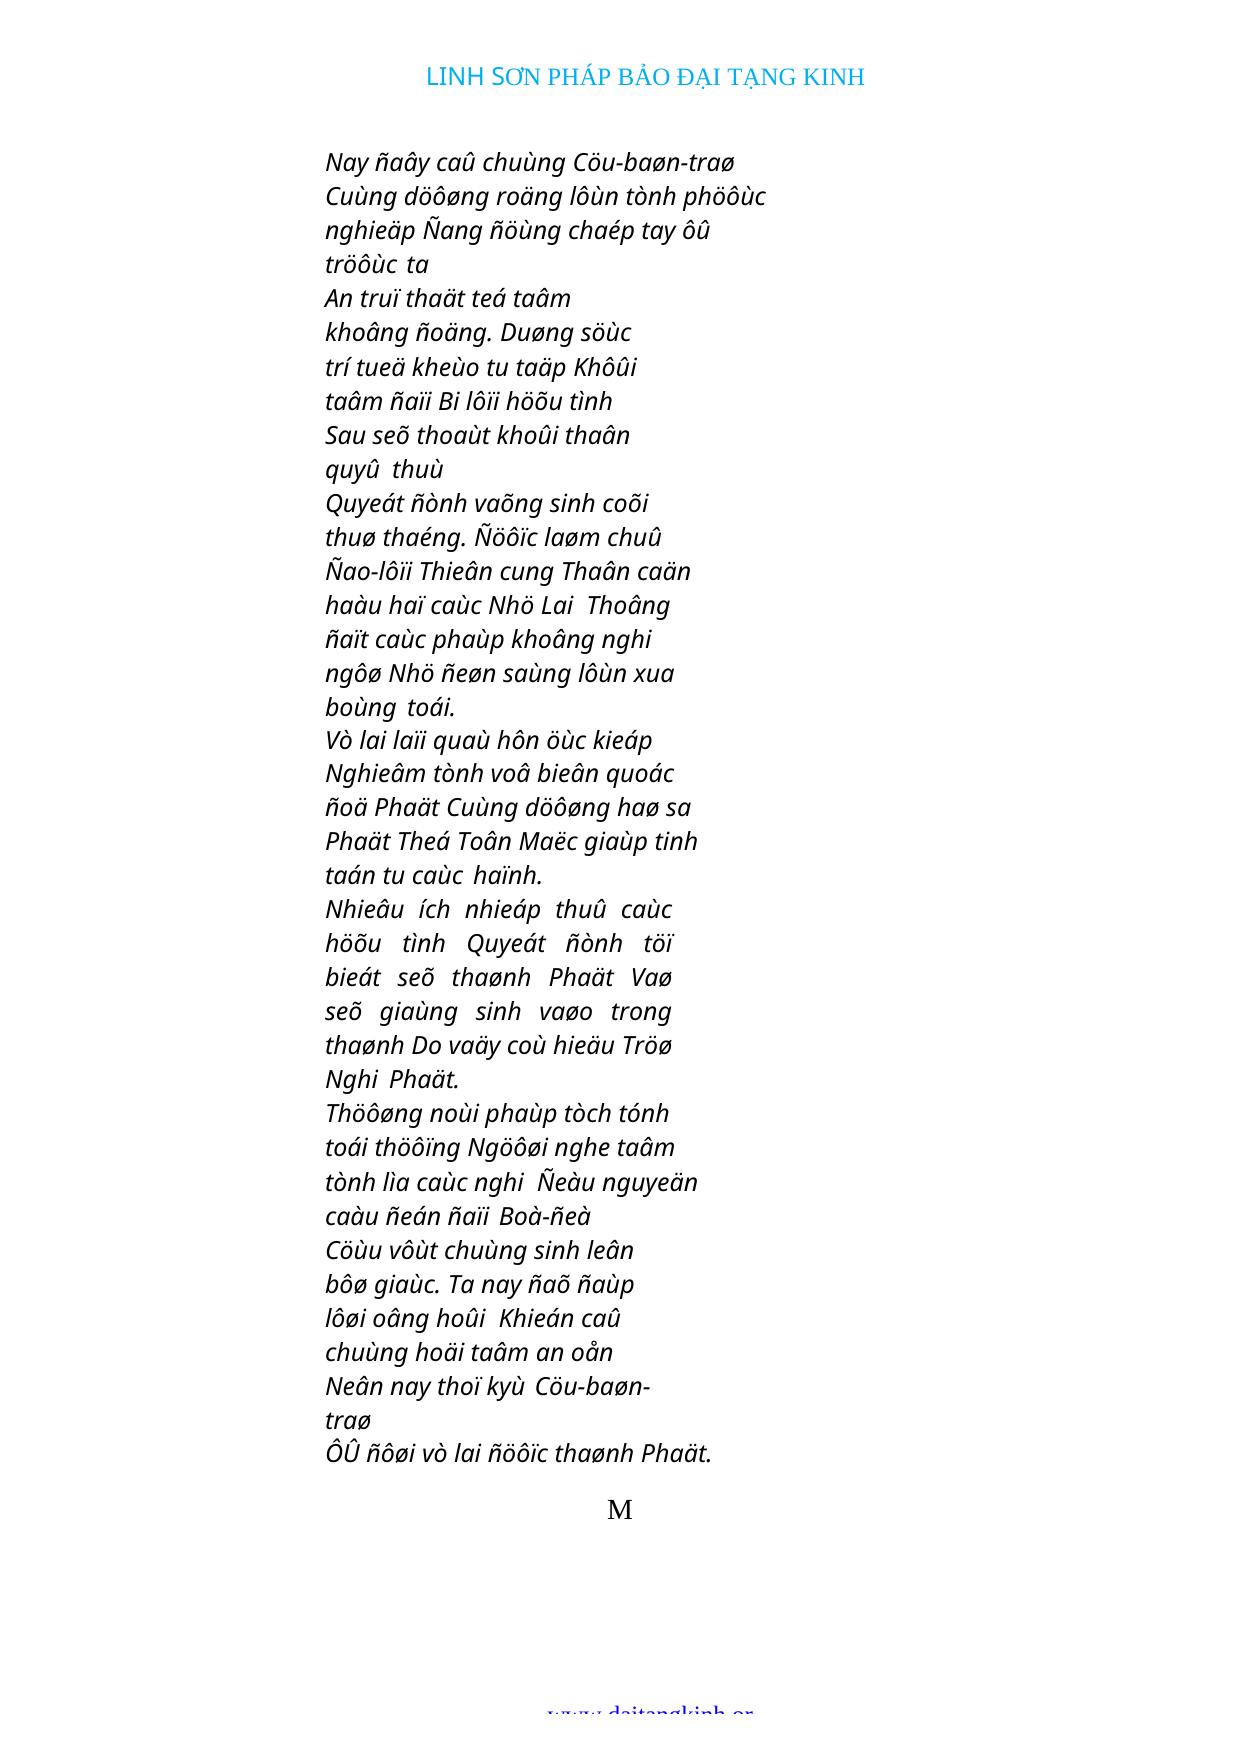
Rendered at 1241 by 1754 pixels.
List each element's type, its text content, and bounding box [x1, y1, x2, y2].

text Vò lai laïi quaù hôn öùc kieáp [325, 724, 1105, 755]
text Nghieâm tònh voâ bieân quoác ñoä Phaät Cuùng döôøng haø sa Phaät Theá Toân Maëc giaùp tinh taán tu caùc haïnh. [325, 755, 699, 892]
text Cöùu vôùt chuùng sinh leân bôø giaùc. Ta nay ñaõ ñaùp lôøi oâng hoûi Khieán caû chuùng hoäi taâm an oån Neân nay thoï kyù Cöu-baøn-traø [325, 1232, 653, 1437]
text Thöôøng noùi phaùp tòch tónh toái thöôïng Ngöôøi nghe taâm tònh lìa caùc nghi Ñeàu nguyeän caàu ñeán ñaïi Boà-ñeà [325, 1096, 705, 1232]
text Quyeát ñònh vaõng sinh coõi thuø thaéng. Ñöôïc laøm chuû Ñao-lôïi Thieân cung Thaân caän haàu haï caùc Nhö Lai Thoâng ñaït caùc phaùp khoâng nghi ngôø Nhö ñeøn saùng lôùn xua boùng toái. [325, 485, 696, 724]
text M [135, 1492, 1104, 1525]
text Nay ñaây caû chuùng Cöu-baøn-traø [325, 145, 1105, 179]
text Cuùng döôøng roäng lôùn tònh phöôùc nghieäp Ñang ñöùng chaép tay ôû tröôùc ta [325, 179, 788, 281]
text An truï thaät teá taâm khoâng ñoäng. Duøng söùc trí tueä kheùo tu taäp Khôûi taâm ñaïi Bi lôïi höõu tình Sau seõ thoaùt khoûi thaân quyû thuù [325, 281, 648, 485]
text ÔÛ ñôøi vò lai ñöôïc thaønh Phaät. [325, 1437, 1105, 1468]
text Nhieâu ích nhieáp thuû caùc höõu tình Quyeát ñònh töï bieát seõ thaønh Phaät Vaø seõ giaùng sinh vaøo trong thaønh Do vaäy coù hieäu Tröø Nghi Phaät. [325, 892, 672, 1096]
